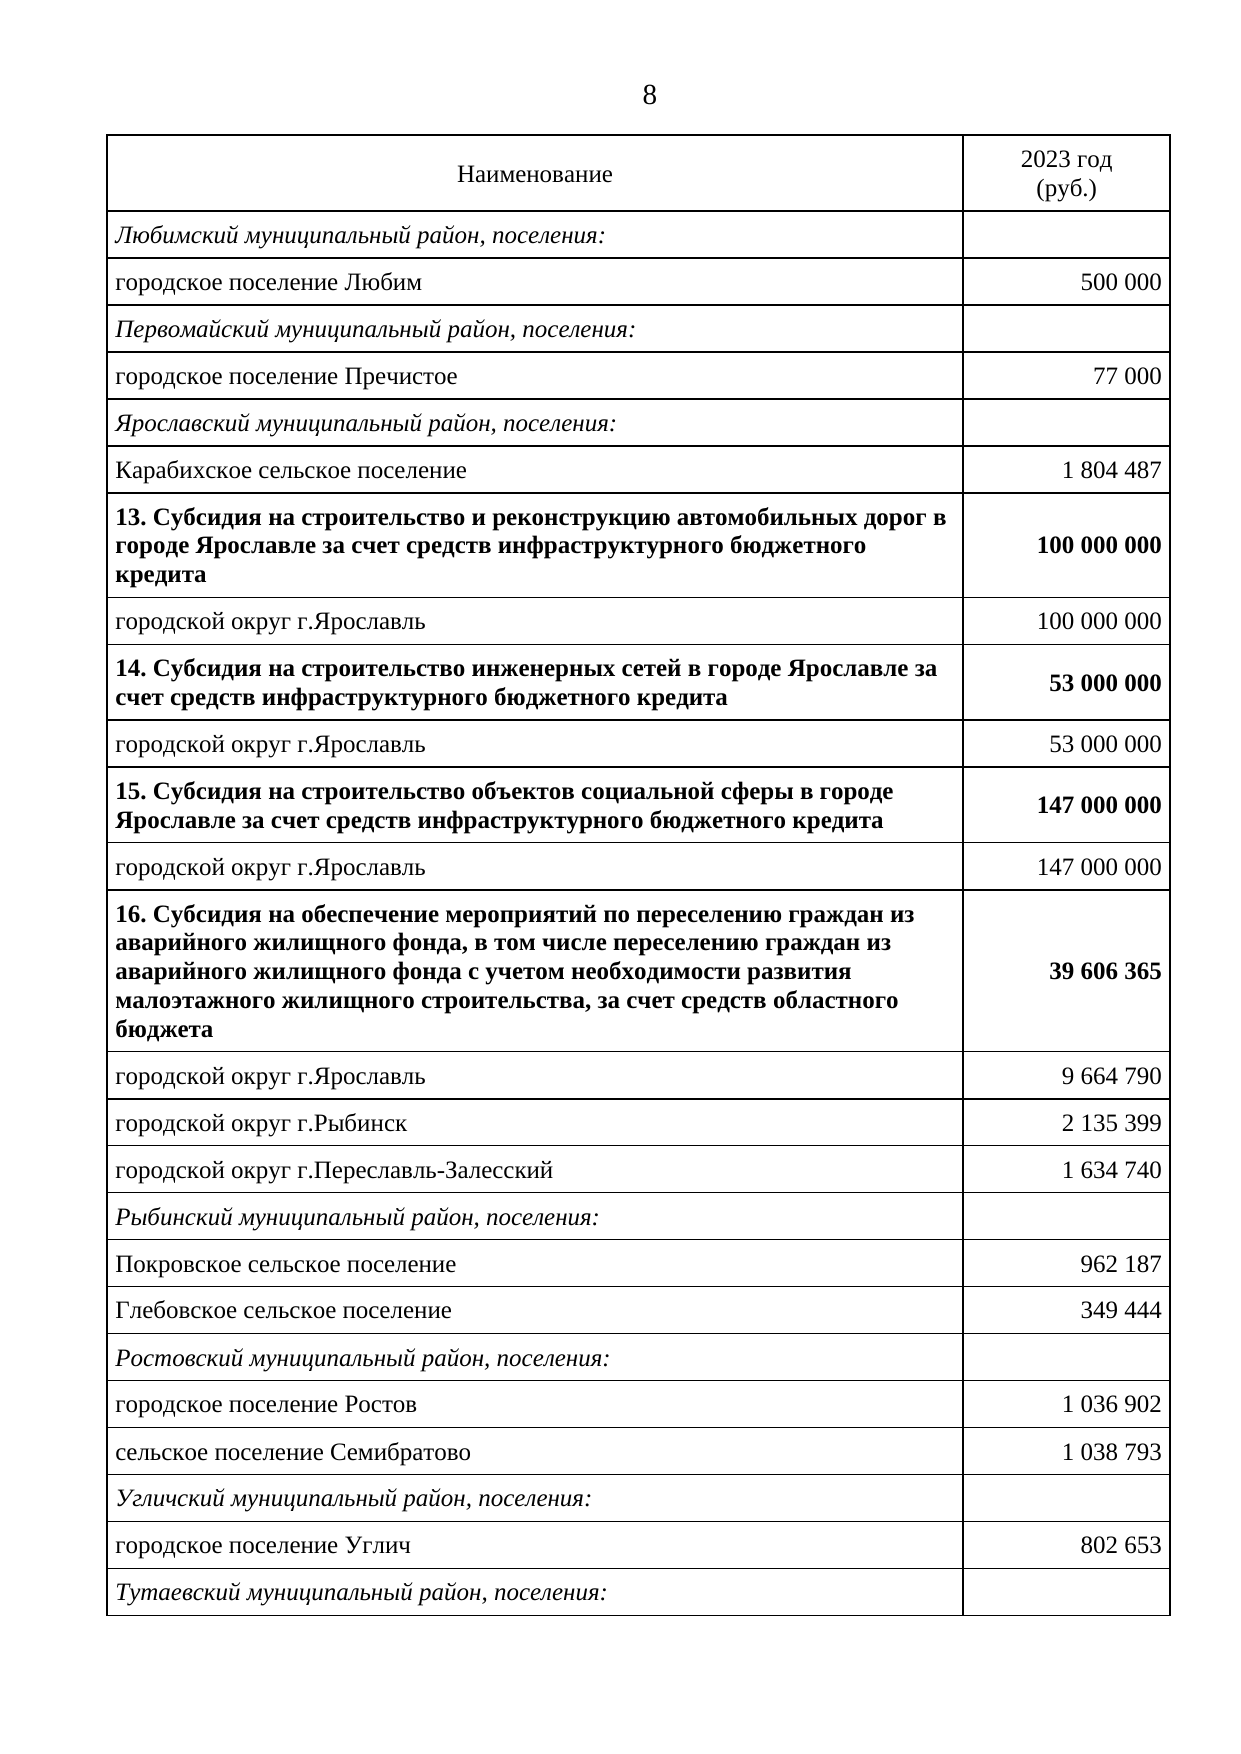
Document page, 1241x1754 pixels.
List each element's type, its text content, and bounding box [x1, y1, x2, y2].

table_cell 16. Субсидия на обеспечение мероприятий по переселению граждан из аварийного жилищного фонда, в том числе переселению граждан из аварийного жилищного фонда с учетом необходимости развития малоэтажного жилищного строительства, за счет средств областного бюджета [108, 891, 962, 1051]
table_cell Ростовский муниципальный район, поселения: [108, 1334, 962, 1380]
table_header 2023 год (руб.) [964, 136, 1169, 210]
table_cell [964, 1569, 1169, 1614]
table_cell городской округ г.Ярославль [108, 843, 962, 889]
table_cell городское поселение Углич [108, 1522, 962, 1568]
table_header Наименование [108, 136, 962, 210]
table_cell 349 444 [964, 1287, 1169, 1333]
table_cell 100 000 000 [964, 494, 1169, 596]
table_cell городское поселение Пречистое [108, 353, 962, 398]
table_cell 13. Субсидия на строительство и реконструкцию автомобильных дорог в городе Ярославле за счет средств инфраструктурного бюджетного кредита [108, 494, 962, 596]
table_cell 500 000 [964, 259, 1169, 304]
table_cell 53 000 000 [964, 645, 1169, 719]
table_cell 77 000 [964, 353, 1169, 398]
table_cell 53 000 000 [964, 721, 1169, 766]
table_cell 147 000 000 [964, 768, 1169, 842]
table_cell 100 000 000 [964, 598, 1169, 643]
table_cell 802 653 [964, 1522, 1169, 1568]
table_cell 15. Субсидия на строительство объектов социальной сферы в городе Ярославле за счет средств инфраструктурного бюджетного кредита [108, 768, 962, 842]
table_cell 962 187 [964, 1240, 1169, 1286]
table_cell Любимский муниципальный район, поселения: [108, 212, 962, 257]
table_cell 1 804 487 [964, 447, 1169, 492]
table_cell городской округ г.Переславль-Залесский [108, 1146, 962, 1192]
table_cell [964, 400, 1169, 445]
table_cell Ярославский муниципальный район, поселения: [108, 400, 962, 445]
table_cell 9 664 790 [964, 1052, 1169, 1098]
table_cell Покровское сельское поселение [108, 1240, 962, 1286]
table_cell 39 606 365 [964, 891, 1169, 1051]
table_cell Глебовское сельское поселение [108, 1287, 962, 1333]
table_cell [964, 1334, 1169, 1380]
table_cell городское поселение Любим [108, 259, 962, 304]
table_cell [964, 1475, 1169, 1521]
table_cell [964, 306, 1169, 351]
table_cell сельское поселение Семибратово [108, 1428, 962, 1474]
table_cell 147 000 000 [964, 843, 1169, 889]
table_cell 2 135 399 [964, 1100, 1169, 1145]
table_cell Тутаевский муниципальный район, поселения: [108, 1569, 962, 1614]
table_cell [964, 212, 1169, 257]
table_cell Угличский муниципальный район, поселения: [108, 1475, 962, 1521]
table_cell [964, 1193, 1169, 1239]
table_cell городской округ г.Ярославль [108, 1052, 962, 1098]
table_cell городской округ г.Ярославль [108, 598, 962, 643]
table_cell 14. Субсидия на строительство инженерных сетей в городе Ярославле за счет средств инфраструктурного бюджетного кредита [108, 645, 962, 719]
table_cell 1 038 793 [964, 1428, 1169, 1474]
table_cell Рыбинский муниципальный район, поселения: [108, 1193, 962, 1239]
table_cell городской округ г.Ярославль [108, 721, 962, 766]
table_cell Карабихское сельское поселение [108, 447, 962, 492]
table_cell 1 634 740 [964, 1146, 1169, 1192]
table_cell городское поселение Ростов [108, 1381, 962, 1427]
table_cell 1 036 902 [964, 1381, 1169, 1427]
table_cell городской округ г.Рыбинск [108, 1100, 962, 1145]
table_cell Первомайский муниципальный район, поселения: [108, 306, 962, 351]
